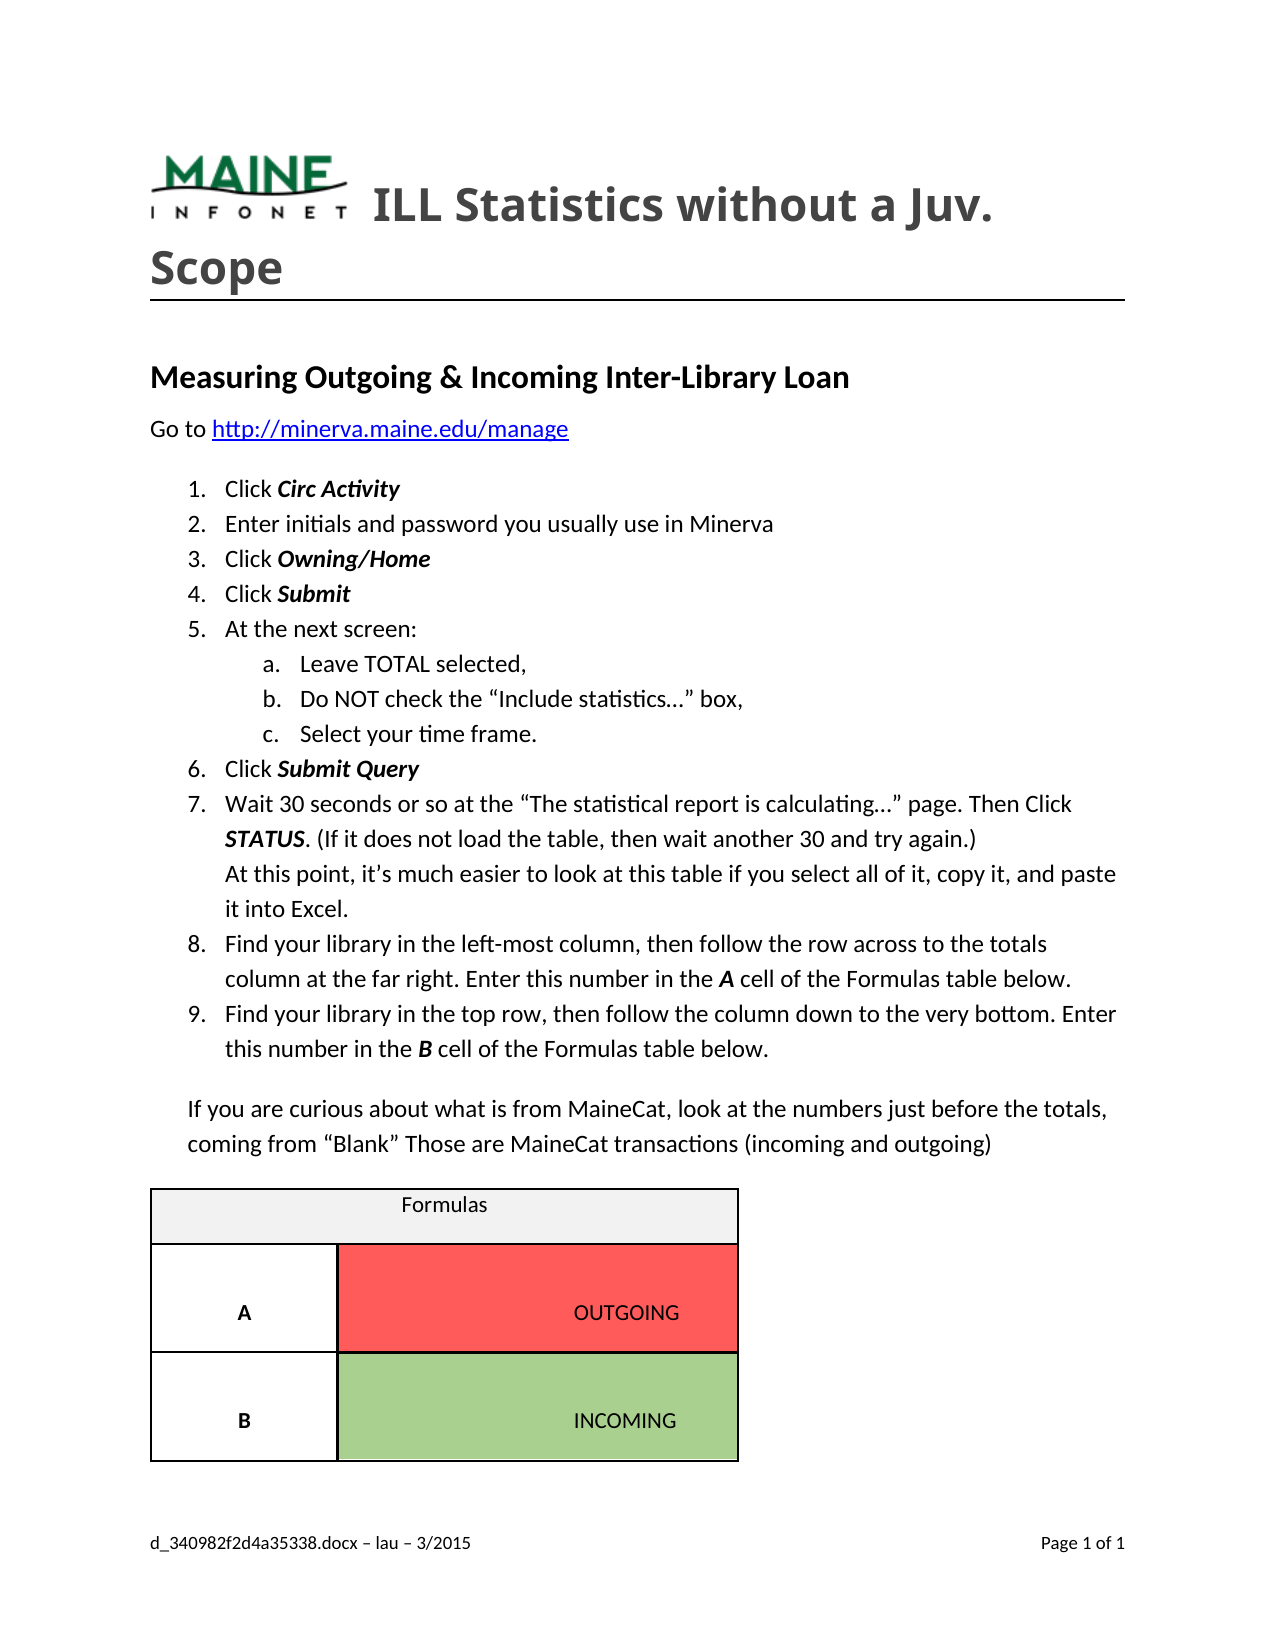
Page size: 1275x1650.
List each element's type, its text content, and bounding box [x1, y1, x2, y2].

picture [150, 150, 367, 222]
list Find your library in the left-most column, then follow the row across to the totals column at the far right. Enter this number in the A cell of the Formulas table below. [187, 928, 1125, 994]
list Click Owning/Home [187, 543, 1125, 574]
table_cell A [152, 1245, 336, 1351]
text Go to http://minerva.maine.edu/manage [150, 413, 1125, 444]
list Enter initials and password you usually use in Minerva [187, 508, 1125, 539]
text If you are curious about what is from MaineCat, look at the numbers just before the totals, coming from “Blank” Those are MaineCat transactions (incoming and outgoing) [187, 1093, 1125, 1159]
list Select your time frame. [262, 718, 1125, 749]
table_cell B [152, 1353, 336, 1459]
list Click Submit [187, 578, 1125, 609]
list At the next screen: [187, 613, 1125, 644]
table_header Formulas [152, 1190, 737, 1243]
text Measuring Outgoing & Incoming Inter-Library Loan [150, 356, 1125, 397]
subtitle ILL Statistics without a Juv. Scope [150, 150, 1125, 299]
list Do NOT check the “Include statistics…” box, [262, 683, 1125, 714]
list Leave TOTAL selected, [262, 648, 1125, 679]
list Click Circ Activity [187, 473, 1125, 504]
table_cell INCOMING [339, 1354, 737, 1459]
list Click Submit Query [187, 753, 1125, 784]
table_cell OUTGOING [339, 1245, 737, 1351]
list Wait 30 seconds or so at the “The statistical report is calculating…” page. Then Click STATUS. (If it does not load the table, then wait another 30 and try again.) At this point, it’s much easier to look at this table if you select all of it, copy it, and paste it into Excel. [187, 788, 1125, 924]
list Find your library in the top row, then follow the column down to the very bottom. Enter this number in the B cell of the Formulas table below. [187, 998, 1125, 1064]
